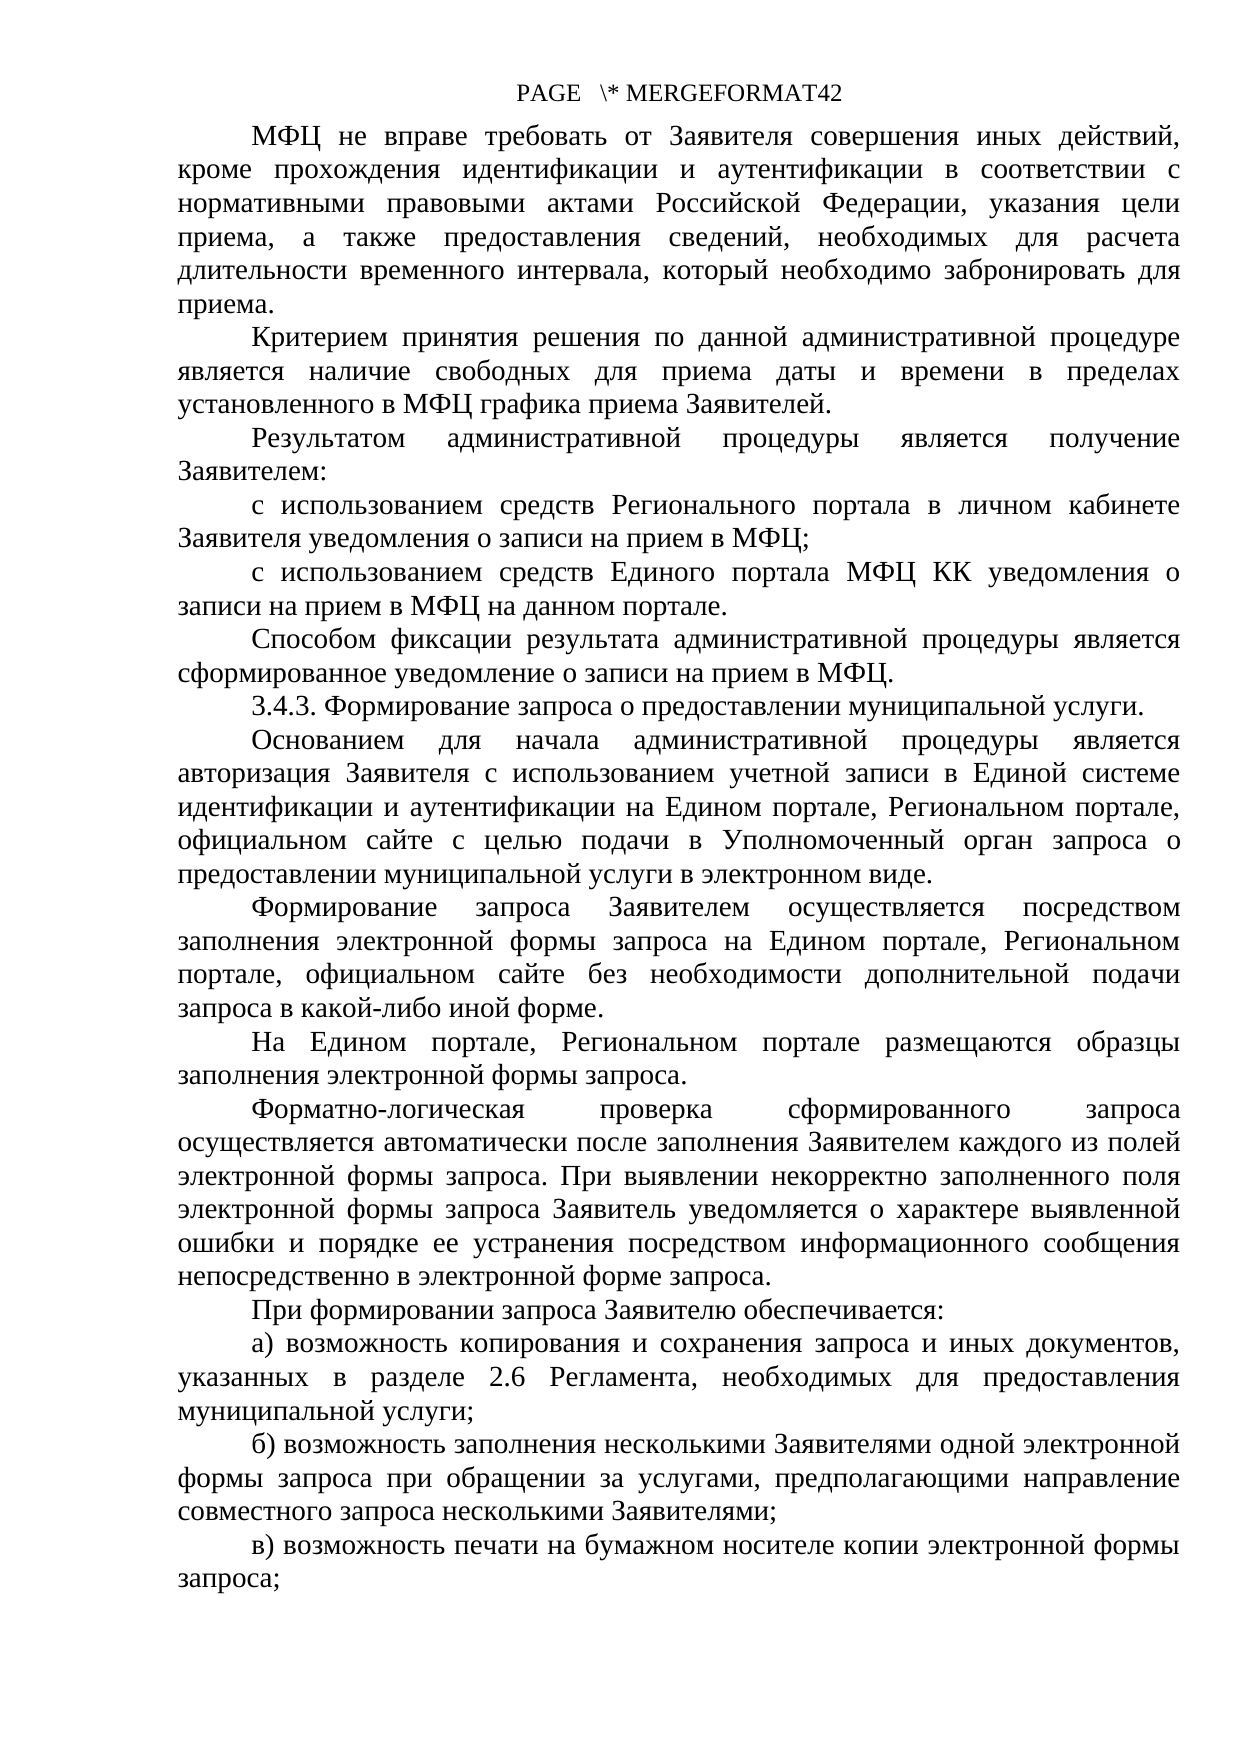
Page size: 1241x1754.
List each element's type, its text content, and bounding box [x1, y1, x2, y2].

text а) возможность копирования и сохранения запроса и иных документов, указанных в разделе 2.6 Регламента, необходимых для предоставления муниципальной услуги; [177, 1326, 1181, 1426]
text Формирование запроса Заявителем осуществляется посредством заполнения электронной формы запроса на Едином портале, Региональном портале, официальном сайте без необходимости дополнительной подачи запроса в какой-либо иной форме. [177, 889, 1181, 1024]
text Критерием принятия решения по данной административной процедуре является наличие свободных для приема даты и времени в пределах установленного в МФЦ графика приема Заявителей. [177, 319, 1181, 420]
text МФЦ не вправе требовать от Заявителя совершения иных действий, кроме прохождения идентификации и аутентификации в соответствии с нормативными правовыми актами Российской Федерации, указания цели приема, а также предоставления сведений, необходимых для расчета длительности временного интервала, который необходимо забронировать для приема. [177, 118, 1181, 319]
text Форматно-логическая проверка сформированного запроса осуществляется автоматически после заполнения Заявителем каждого из полей электронной формы запроса. При выявлении некорректно заполненного поля электронной формы запроса Заявитель уведомляется о характере выявленной ошибки и порядке ее устранения посредством информационного сообщения непосредственно в электронной форме запроса. [177, 1091, 1181, 1292]
text б) возможность заполнения несколькими Заявителями одной электронной формы запроса при обращении за услугами, предполагающими направление совместного запроса несколькими Заявителями; [177, 1426, 1181, 1527]
text На Едином портале, Региональном портале размещаются образцы заполнения электронной формы запроса. [177, 1024, 1181, 1091]
text 3.4.3. Формирование запроса о предоставлении муниципальной услуги. [177, 688, 1181, 722]
text Результатом административной процедуры является получение Заявителем: [177, 420, 1181, 487]
text Способом фиксации результата административной процедуры является сформированное уведомление о записи на прием в МФЦ. [177, 621, 1181, 688]
text в) возможность печати на бумажном носителе копии электронной формы запроса; [177, 1527, 1181, 1594]
text с использованием средств Единого портала МФЦ КК уведомления о записи на прием в МФЦ на данном портале. [177, 554, 1181, 621]
text При формировании запроса Заявителю обеспечивается: [177, 1292, 1181, 1326]
text с использованием средств Регионального портала в личном кабинете Заявителя уведомления о записи на прием в МФЦ; [177, 487, 1181, 554]
text Основанием для начала административной процедуры является авторизация Заявителя с использованием учетной записи в Единой системе идентификации и аутентификации на Едином портале, Региональном портале, официальном сайте с целью подачи в Уполномоченный орган запроса о предоставлении муниципальной услуги в электронном виде. [177, 722, 1181, 889]
